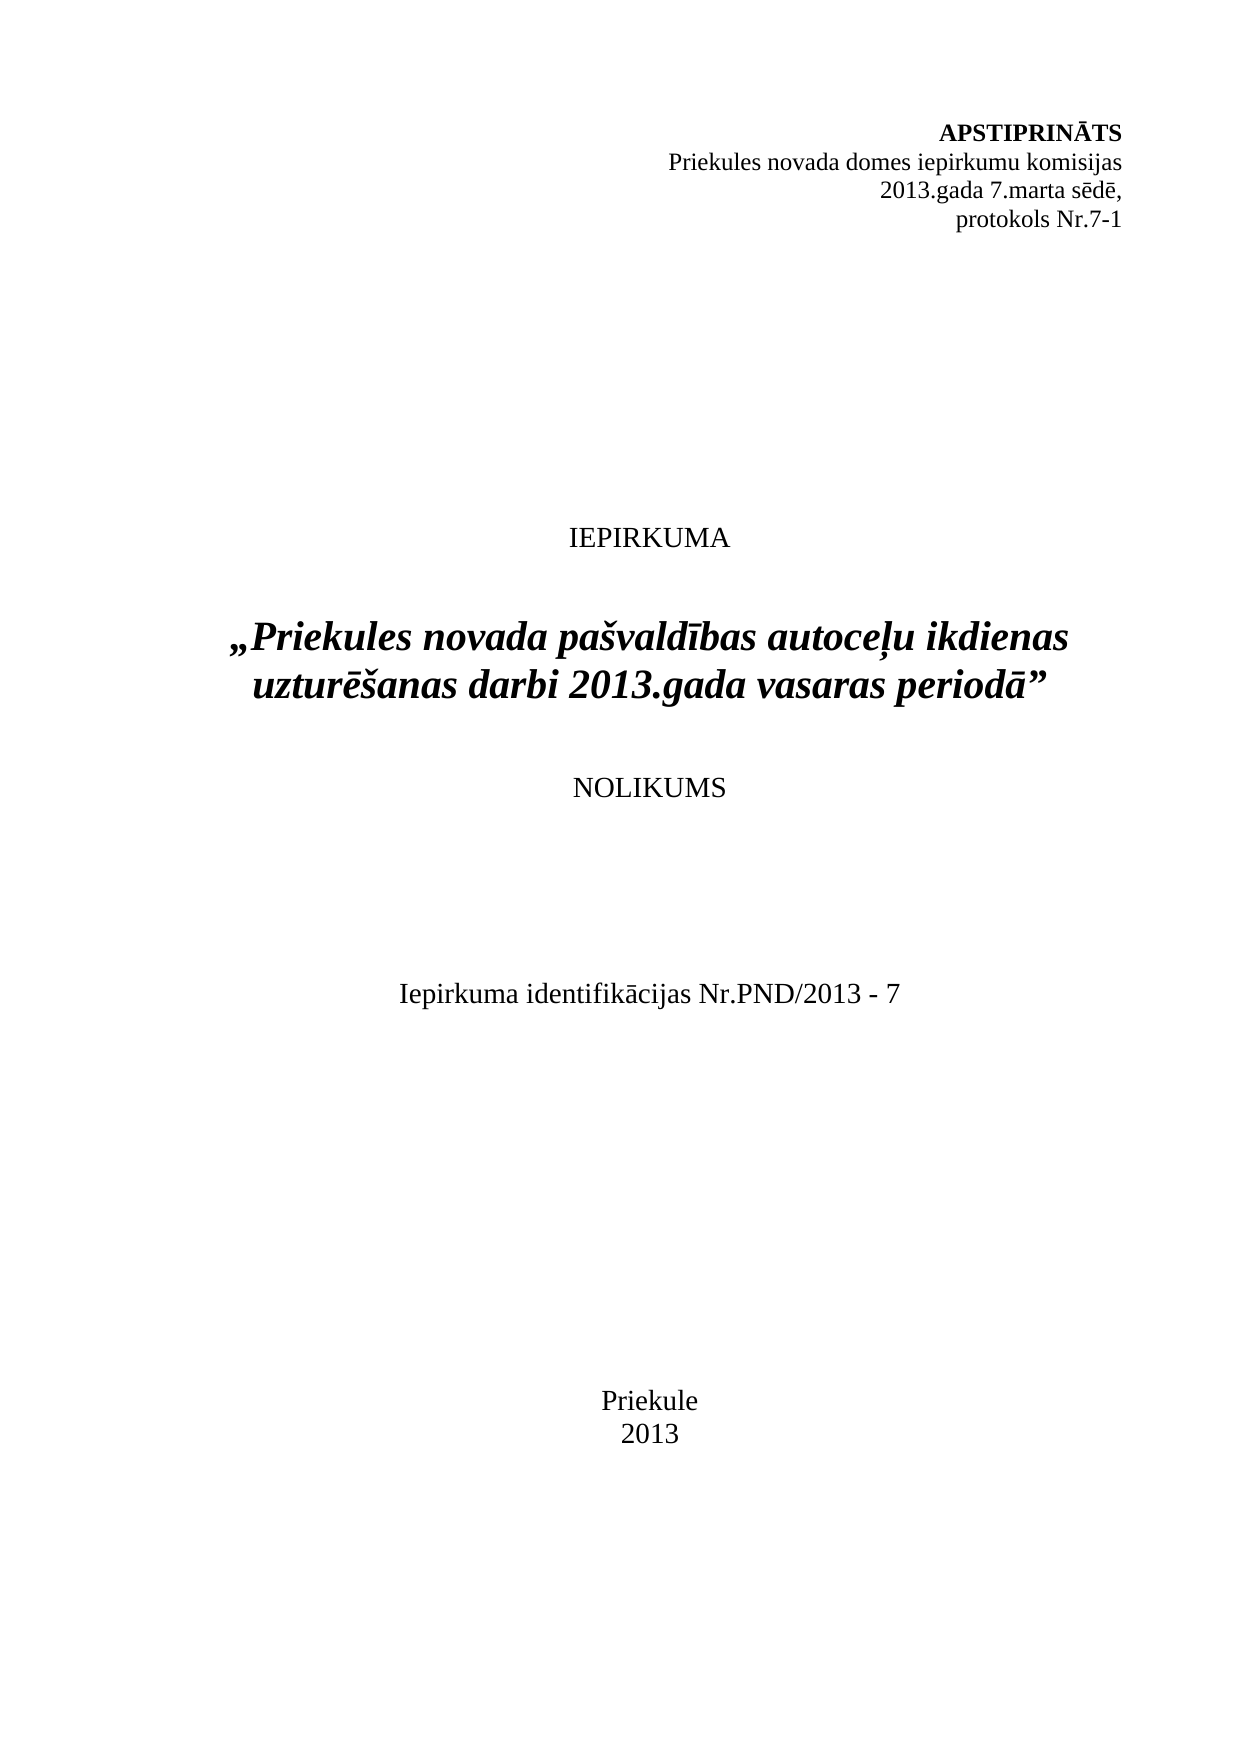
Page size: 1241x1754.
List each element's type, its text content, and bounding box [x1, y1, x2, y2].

text 2013.gada 7.marta sēdē, [177, 176, 1122, 204]
text Priekule [177, 1383, 1122, 1417]
text IEPIRKUMA [177, 521, 1122, 554]
text protokols Nr.7-1 [177, 204, 1122, 233]
text NOLIKUMS [177, 770, 1122, 803]
text APSTIPRINĀTS [177, 118, 1122, 147]
text „Priekules novada pašvaldības autoceļu ikdienas uzturēšanas darbi 2013.gada vasaras periodā” [177, 612, 1122, 707]
text Iepirkuma identifikācijas Nr.PND/2013 - 7 [177, 976, 1122, 1009]
text 2013 [177, 1417, 1122, 1450]
text Priekules novada domes iepirkumu komisijas [177, 147, 1122, 176]
